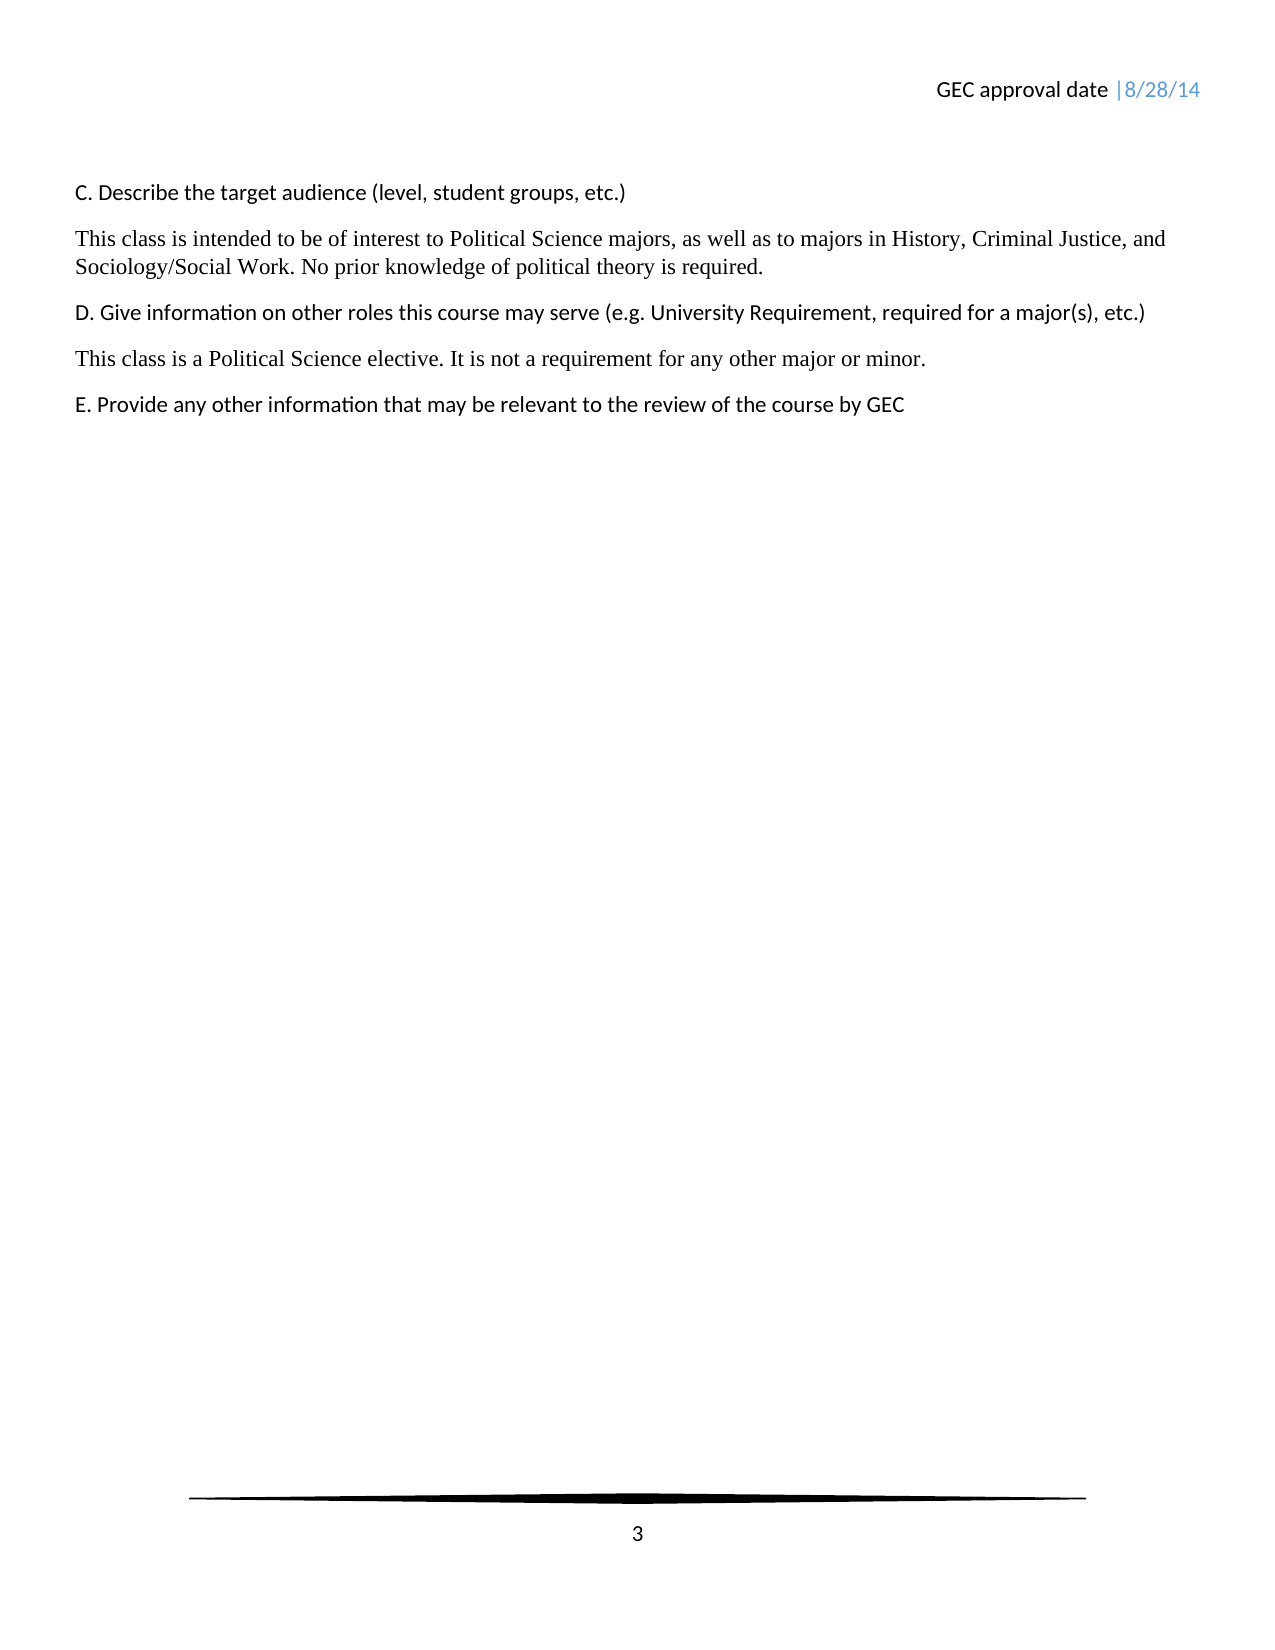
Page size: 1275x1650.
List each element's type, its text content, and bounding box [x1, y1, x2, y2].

text D. Give information on other roles this course may serve (e.g. University Requirement, required for a major(s), etc.) [75, 298, 1200, 326]
text This class is a Political Science elective. It is not a requirement for any other major or minor. [75, 345, 1200, 372]
text This class is intended to be of interest to Political Science majors, as well as to majors in History, Criminal Justice, and Sociology/Social Work. No prior knowledge of political theory is required. [75, 225, 1200, 279]
text E. Provide any other information that may be relevant to the review of the course by GEC [75, 390, 1200, 418]
text C. Describe the target audience (level, student groups, etc.) [75, 178, 1200, 206]
